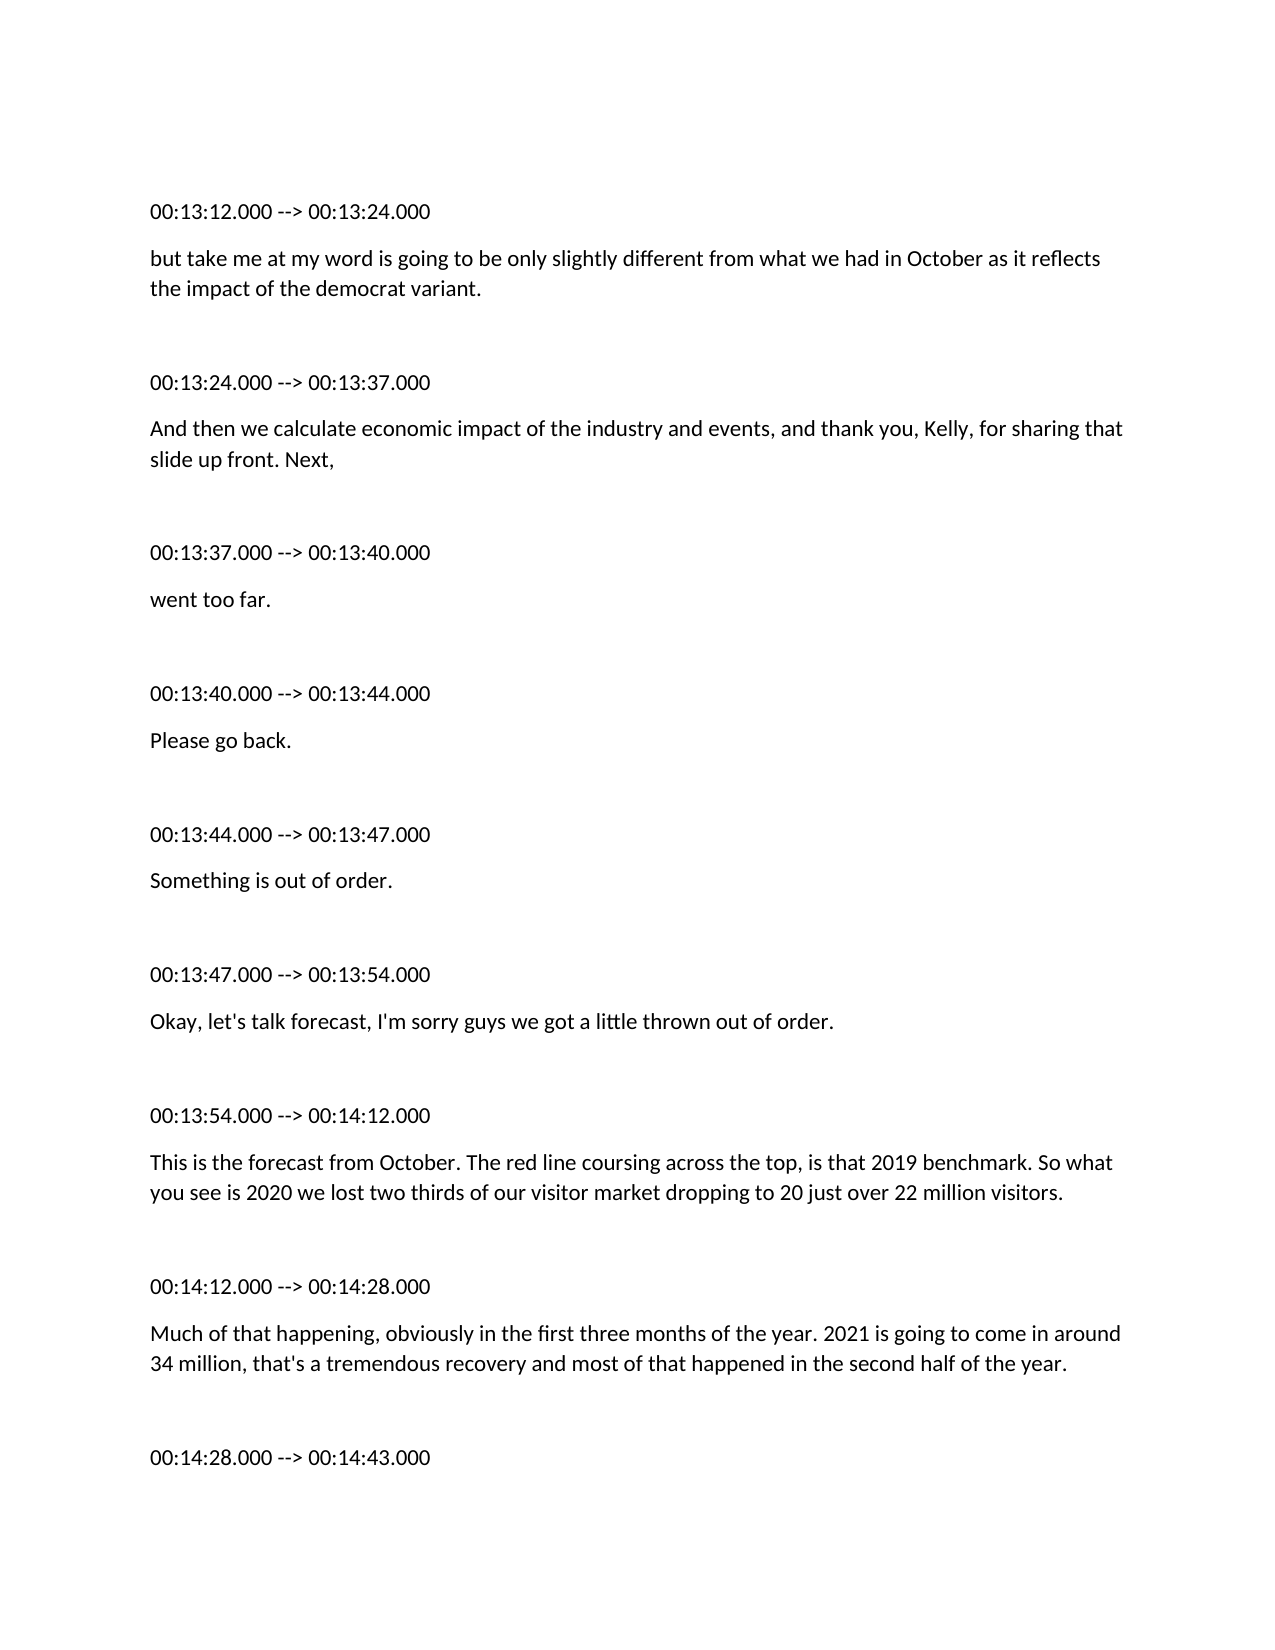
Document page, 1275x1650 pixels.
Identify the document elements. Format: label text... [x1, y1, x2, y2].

text Something is out of order. [150, 867, 1125, 895]
text 00:13:54.000 --> 00:14:12.000 [150, 1101, 1125, 1129]
text 00:14:28.000 --> 00:14:43.000 [150, 1443, 1125, 1471]
text Okay, let's talk forecast, I'm sorry guys we got a little thrown out of order. [150, 1007, 1125, 1035]
text 00:13:47.000 --> 00:13:54.000 [150, 960, 1125, 988]
text 00:13:12.000 --> 00:13:24.000 [150, 197, 1125, 225]
text 00:14:12.000 --> 00:14:28.000 [150, 1272, 1125, 1300]
text Much of that happening, obviously in the first three months of the year. 2021 is going to come in around 34 million, that's a tremendous recovery and most of that happened in the second half of the year. [150, 1319, 1125, 1377]
text 00:13:40.000 --> 00:13:44.000 [150, 679, 1125, 707]
text 00:13:44.000 --> 00:13:47.000 [150, 820, 1125, 848]
text This is the forecast from October. The red line coursing across the top, is that 2019 benchmark. So what you see is 2020 we lost two thirds of our visitor market dropping to 20 just over 22 million visitors. [150, 1148, 1125, 1206]
text but take me at my word is going to be only slightly different from what we had in October as it reflects the impact of the democrat variant. [150, 244, 1125, 302]
text Please go back. [150, 726, 1125, 754]
text And then we calculate economic impact of the industry and events, and thank you, Kelly, for sharing that slide up front. Next, [150, 414, 1125, 473]
text 00:13:37.000 --> 00:13:40.000 [150, 538, 1125, 567]
text 00:13:24.000 --> 00:13:37.000 [150, 368, 1125, 396]
text went too far. [150, 585, 1125, 613]
